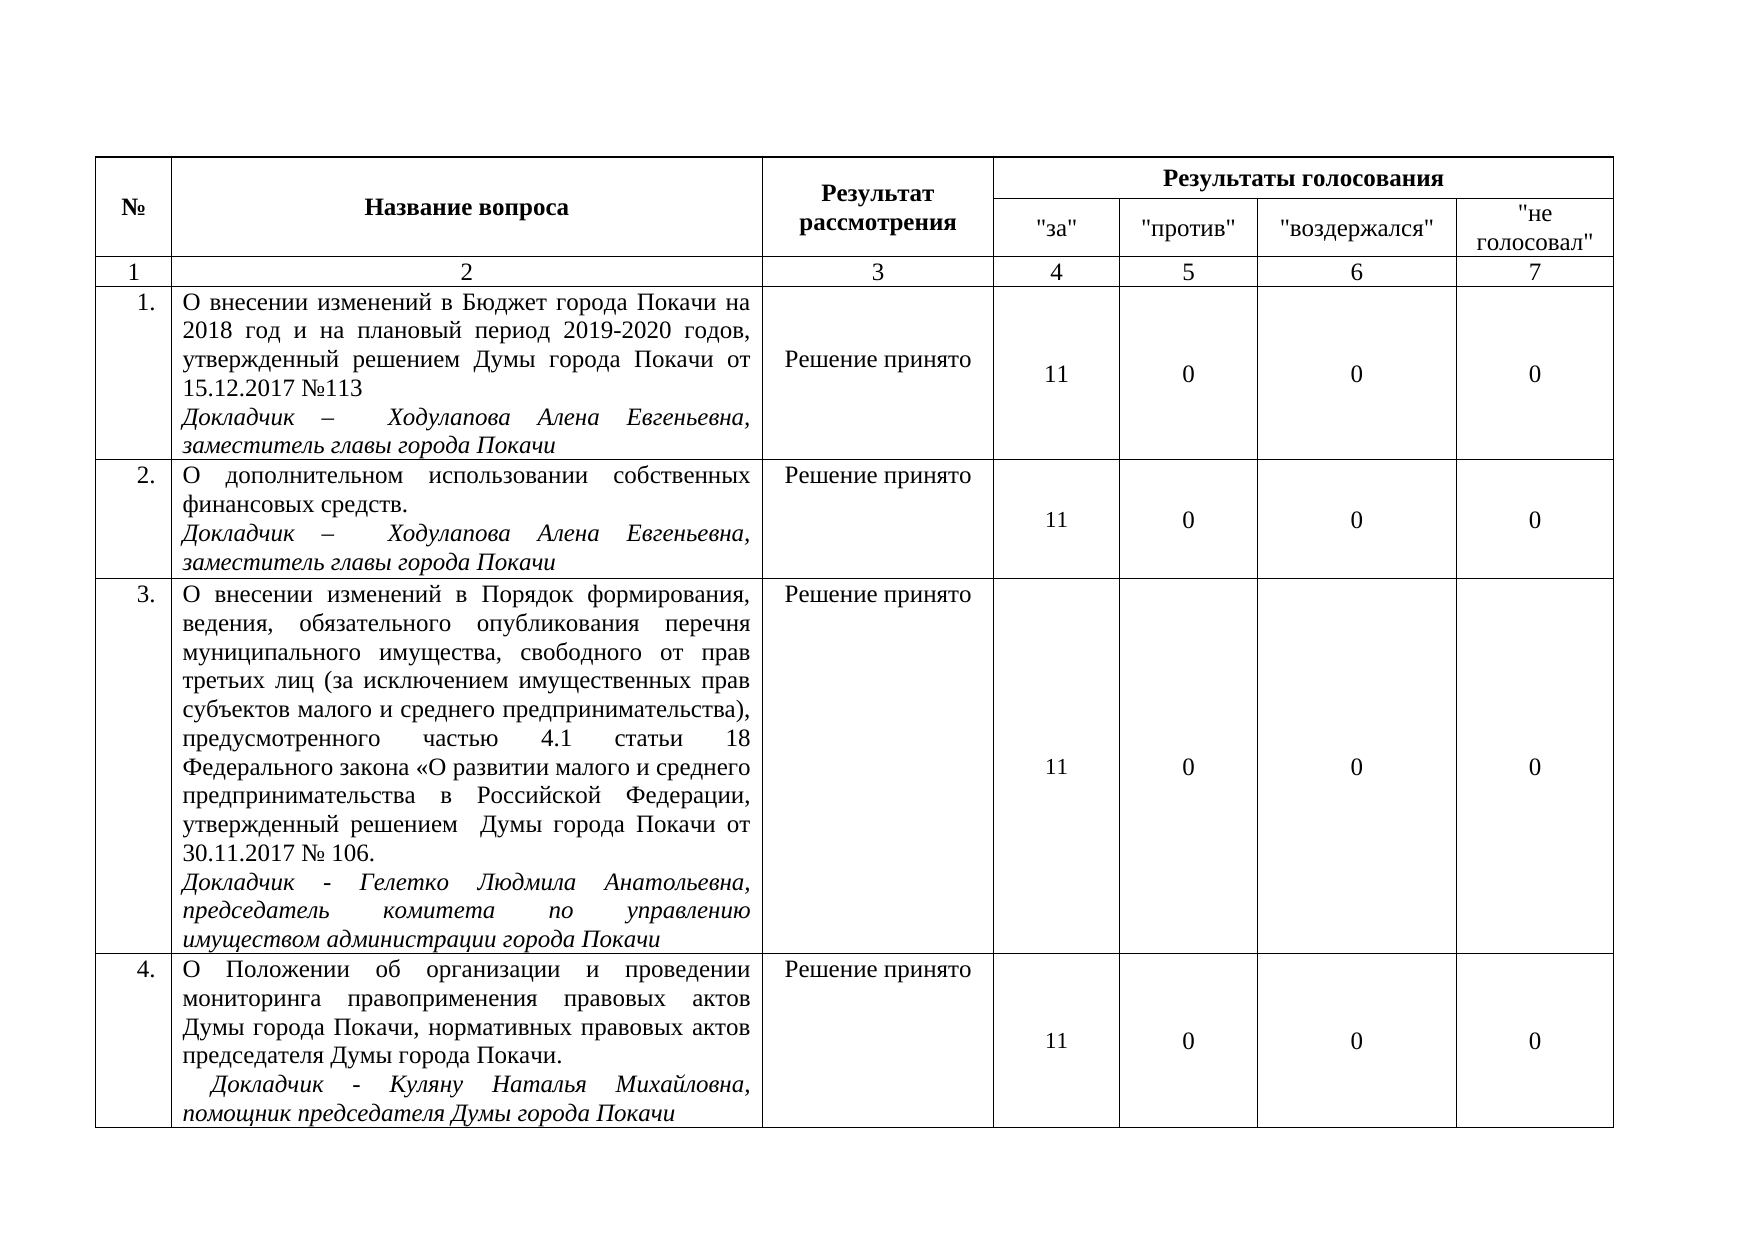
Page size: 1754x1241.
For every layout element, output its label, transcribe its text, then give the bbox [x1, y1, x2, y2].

table_cell "за" [994, 199, 1119, 256]
table_cell "против" [1120, 199, 1257, 256]
table_cell 0 [1457, 954, 1613, 1127]
table_header Название вопроса [172, 158, 762, 256]
table_cell 0 [1120, 579, 1257, 953]
table_cell [96, 287, 171, 459]
table_cell 11 [994, 460, 1119, 578]
table_cell [96, 579, 171, 953]
table_cell 6 [1258, 257, 1456, 286]
table_cell 5 [1120, 257, 1257, 286]
table_cell 0 [1258, 579, 1456, 953]
table_cell [96, 460, 171, 578]
table_cell Решение принято [763, 954, 993, 1127]
table_cell О внесении изменений в Порядок формирования, ведения, обязательного опубликования перечня муниципального имущества, свободного от прав третьих лиц (за исключением имущественных прав субъектов малого и среднего предпринимательства), предусмотренного частью 4.1 статьи 18 Федерального закона «О развитии малого и среднего предпринимательства в Российской Федерации, утвержденный решением Думы города Покачи от 30.11.2017 № 106. Докладчик - Гелетко Людмила Анатольевна, председатель комитета по управлению имуществом администрации города Покачи [172, 579, 762, 953]
table_cell 0 [1120, 954, 1257, 1127]
table_cell 3 [763, 257, 993, 286]
table_cell "воздержался" [1258, 199, 1456, 256]
table_cell Решение принято [763, 287, 993, 459]
table_cell Решение принято [763, 579, 993, 953]
table_cell 7 [1457, 257, 1613, 286]
table_cell О Положении об организации и проведении мониторинга правоприменения правовых актов Думы города Покачи, нормативных правовых актов председателя Думы города Покачи. Докладчик - Куляну Наталья Михайловна, помощник председателя Думы города Покачи [172, 954, 762, 1127]
table_cell 4 [994, 257, 1119, 286]
table_cell 0 [1258, 287, 1456, 459]
table_cell 0 [1120, 287, 1257, 459]
table_cell "не голосовал" [1457, 199, 1613, 256]
table_cell 2 [172, 257, 762, 286]
table_cell 0 [1457, 579, 1613, 953]
table_cell 0 [1120, 460, 1257, 578]
table_cell 11 [994, 287, 1119, 459]
table_cell О дополнительном использовании собственных финансовых средств. Докладчик – Ходулапова Алена Евгеньевна, заместитель главы города Покачи [172, 460, 762, 578]
table_cell 0 [1457, 287, 1613, 459]
table_cell 1 [96, 257, 171, 286]
table_cell 11 [994, 954, 1119, 1127]
table_cell 0 [1457, 460, 1613, 578]
table_cell [96, 954, 171, 1127]
table_cell 0 [1258, 460, 1456, 578]
table_header № [96, 158, 171, 256]
table_cell 0 [1258, 954, 1456, 1127]
table_header Результаты голосования [994, 158, 1613, 197]
table_cell Решение принято [763, 460, 993, 578]
table_header Результат рассмотрения [763, 158, 993, 256]
table_cell О внесении изменений в Бюджет города Покачи на 2018 год и на плановый период 2019-2020 годов, утвержденный решением Думы города Покачи от 15.12.2017 №113 Докладчик – Ходулапова Алена Евгеньевна, заместитель главы города Покачи [172, 287, 762, 459]
table_cell 11 [994, 579, 1119, 953]
